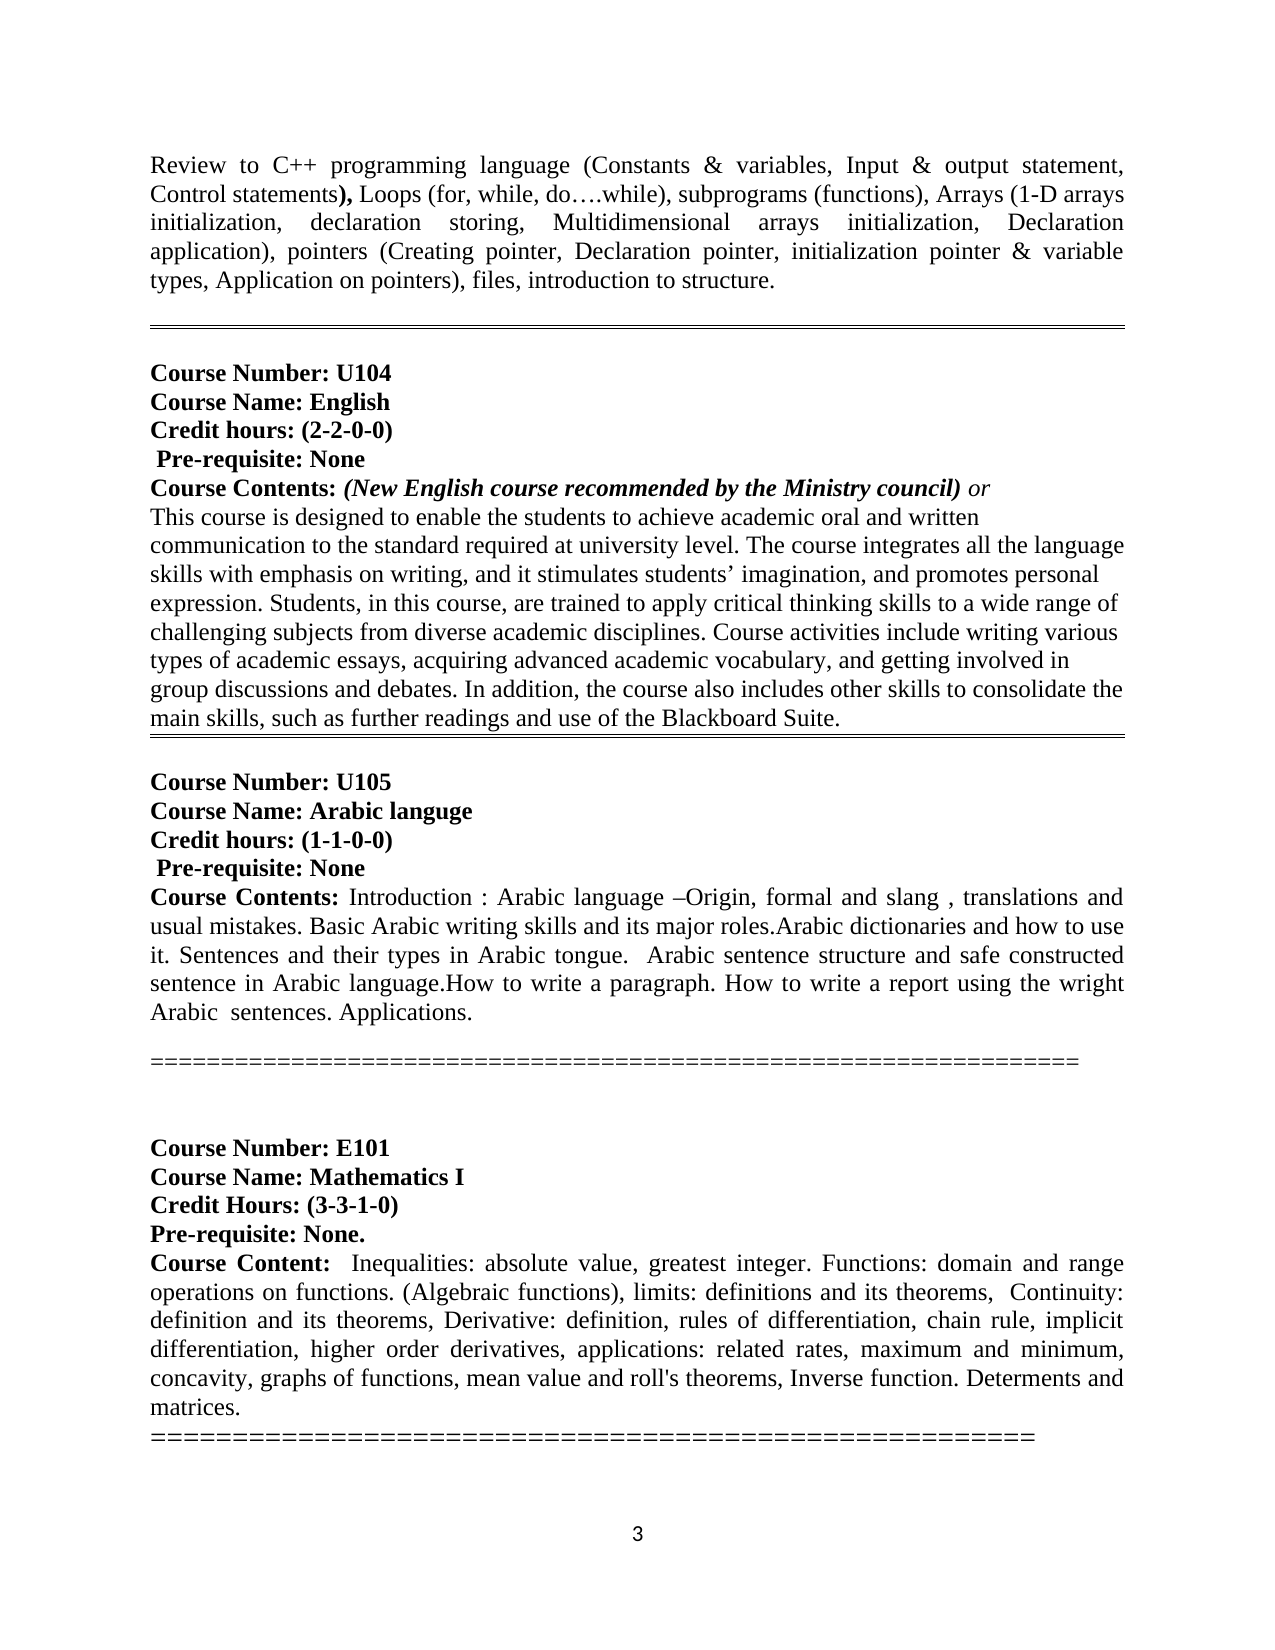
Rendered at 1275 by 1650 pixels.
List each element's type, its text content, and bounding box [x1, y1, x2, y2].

text Credit Hours: (3-3-1-0) [150, 1191, 1125, 1219]
text Course Number: E101 [150, 1133, 1125, 1162]
text Course Number: U104 [150, 358, 1125, 387]
text Pre-requisite: None [150, 853, 1125, 882]
text Credit hours: (1-1-0-0) [150, 825, 1125, 853]
text ====================================================== [150, 1421, 1125, 1454]
text Course Content: Inequalities: absolute value, greatest integer. Functions: domain and range operations on functions. (Algebraic functions), limits: definitions and its theorems, Continuity: definition and its theorems, Derivative: definition, rules of differentiation, chain rule, implicit differentiation, higher order derivatives, applications: related rates, maximum and minimum, concavity, graphs of functions, mean value and roll's theorems, Inverse function. Determents and matrices. [150, 1248, 1125, 1421]
text Review to C++ programming language (Constants & variables, Input & output statement, Control statements), Loops (for, while, do….while), subprograms (functions), Arrays (1-D arrays initialization, declaration storing, Multidimensional arrays initialization, Declaration application), pointers (Creating pointer, Declaration pointer, initialization pointer & variable types, Application on pointers), files, introduction to structure. [150, 150, 1125, 294]
text This course is designed to enable the students to achieve academic oral and written communication to the standard required at university level. The course integrates all the language skills with emphasis on writing, and it stimulates students’ imagination, and promotes personal expression. Students, in this course, are trained to apply critical thinking skills to a wide range of challenging subjects from diverse academic disciplines. Course activities include writing various types of academic essays, acquiring advanced academic vocabulary, and getting involved in group discussions and debates. In addition, the course also includes other skills to consolidate the main skills, such as further readings and use of the Blackboard Suite. [150, 502, 1125, 734]
text Credit hours: (2-2-0-0) [150, 416, 1125, 444]
text Course Contents: (New English course recommended by the Ministry council) or [150, 473, 1125, 502]
text Pre-requisite: None. [150, 1219, 1125, 1248]
text Course Number: U105 [150, 767, 1125, 796]
text Course Name: Arabic languge [150, 796, 1125, 825]
text Course Contents: Introduction : Arabic language –Origin, formal and slang , translations and usual mistakes. Basic Arabic writing skills and its major roles.Arabic dictionaries and how to use it. Sentences and their types in Arabic tongue. Arabic sentence structure and safe constructed sentence in Arabic language.How to write a paragraph. How to write a report using the wright Arabic sentences. Applications. [150, 882, 1125, 1026]
text Course Name: Mathematics I [150, 1162, 1125, 1191]
text Pre-requisite: None [150, 444, 1125, 473]
text ================================================================== [150, 1047, 1125, 1076]
text Course Name: English [150, 387, 1125, 416]
